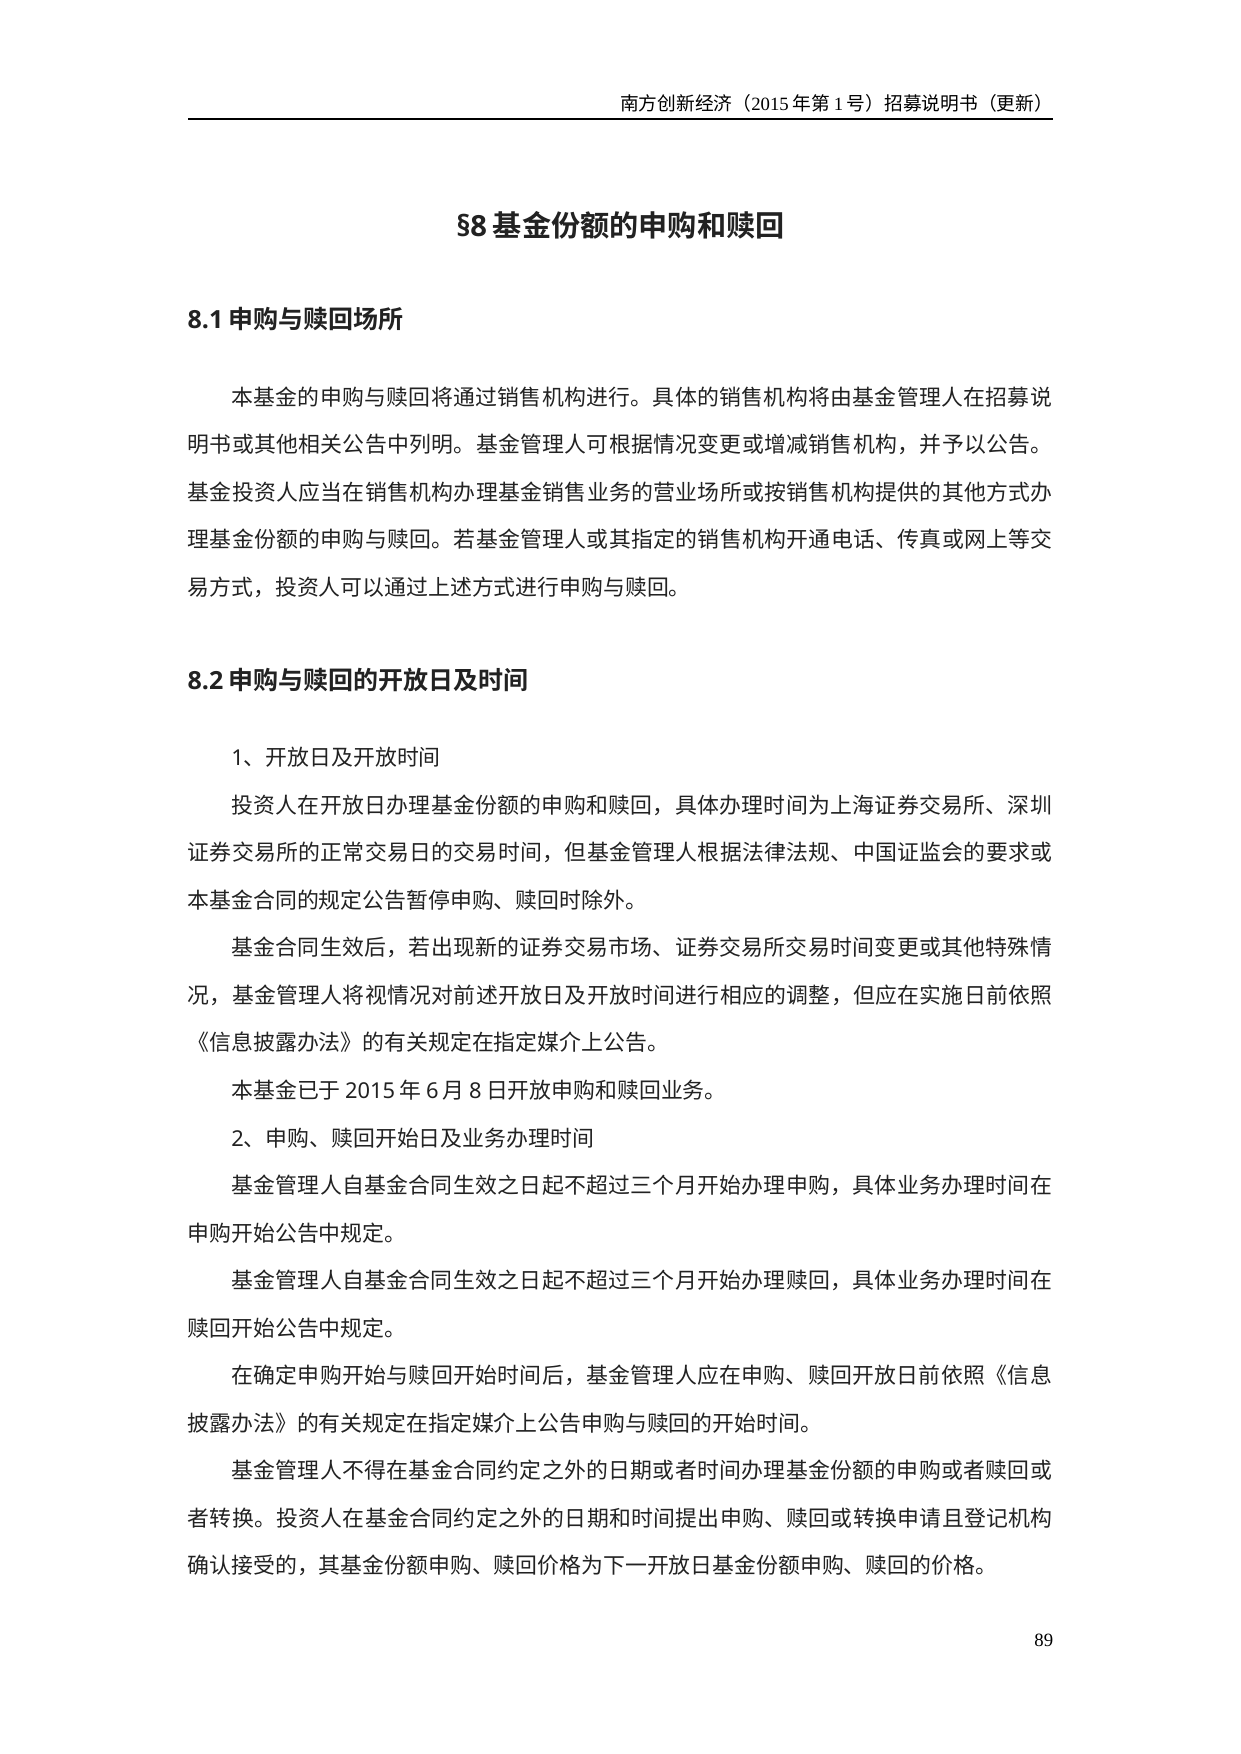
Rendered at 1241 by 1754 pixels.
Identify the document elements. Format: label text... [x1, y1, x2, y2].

text 在确定申购开始与赎回开始时间后，基金管理人应在申购、赎回开放日前依照《信息披露办法》的有关规定在指定媒介上公告申购与赎回的开始时间。 [187, 1358, 1053, 1437]
text 本基金的申购与赎回将通过销售机构进行。具体的销售机构将由基金管理人在招募说明书或其他相关公告中列明。基金管理人可根据情况变更或增减销售机构，并予以公告。基金投资人应当在销售机构办理基金销售业务的营业场所或按销售机构提供的其他方式办理基金份额的申购与赎回。若基金管理人或其指定的销售机构开通电话、传真或网上等交易方式，投资人可以通过上述方式进行申购与赎回。 [187, 379, 1053, 601]
text 1、开放日及开放时间 [187, 740, 1053, 772]
text 本基金已于2015年6月8日开放申购和赎回业务。 [187, 1073, 1053, 1105]
text 2、申购、赎回开始日及业务办理时间 [187, 1121, 1053, 1152]
text §8基金份额的申购和赎回 [187, 191, 1053, 256]
text 基金管理人自基金合同生效之日起不超过三个月开始办理申购，具体业务办理时间在申购开始公告中规定。 [187, 1168, 1053, 1247]
text 8.2申购与赎回的开放日及时间 [187, 646, 1053, 711]
text 基金合同生效后，若出现新的证券交易市场、证券交易所交易时间变更或其他特殊情况，基金管理人将视情况对前述开放日及开放时间进行相应的调整，但应在实施日前依照《信息披露办法》的有关规定在指定媒介上公告。 [187, 930, 1053, 1057]
text 8.1申购与赎回场所 [187, 285, 1053, 350]
text 投资人在开放日办理基金份额的申购和赎回，具体办理时间为上海证券交易所、深圳证券交易所的正常交易日的交易时间，但基金管理人根据法律法规、中国证监会的要求或本基金合同的规定公告暂停申购、赎回时除外。 [187, 788, 1053, 914]
text 基金管理人自基金合同生效之日起不超过三个月开始办理赎回，具体业务办理时间在赎回开始公告中规定。 [187, 1263, 1053, 1342]
text 基金管理人不得在基金合同约定之外的日期或者时间办理基金份额的申购或者赎回或者转换。投资人在基金合同约定之外的日期和时间提出申购、赎回或转换申请且登记机构确认接受的，其基金份额申购、赎回价格为下一开放日基金份额申购、赎回的价格。 [187, 1453, 1053, 1580]
